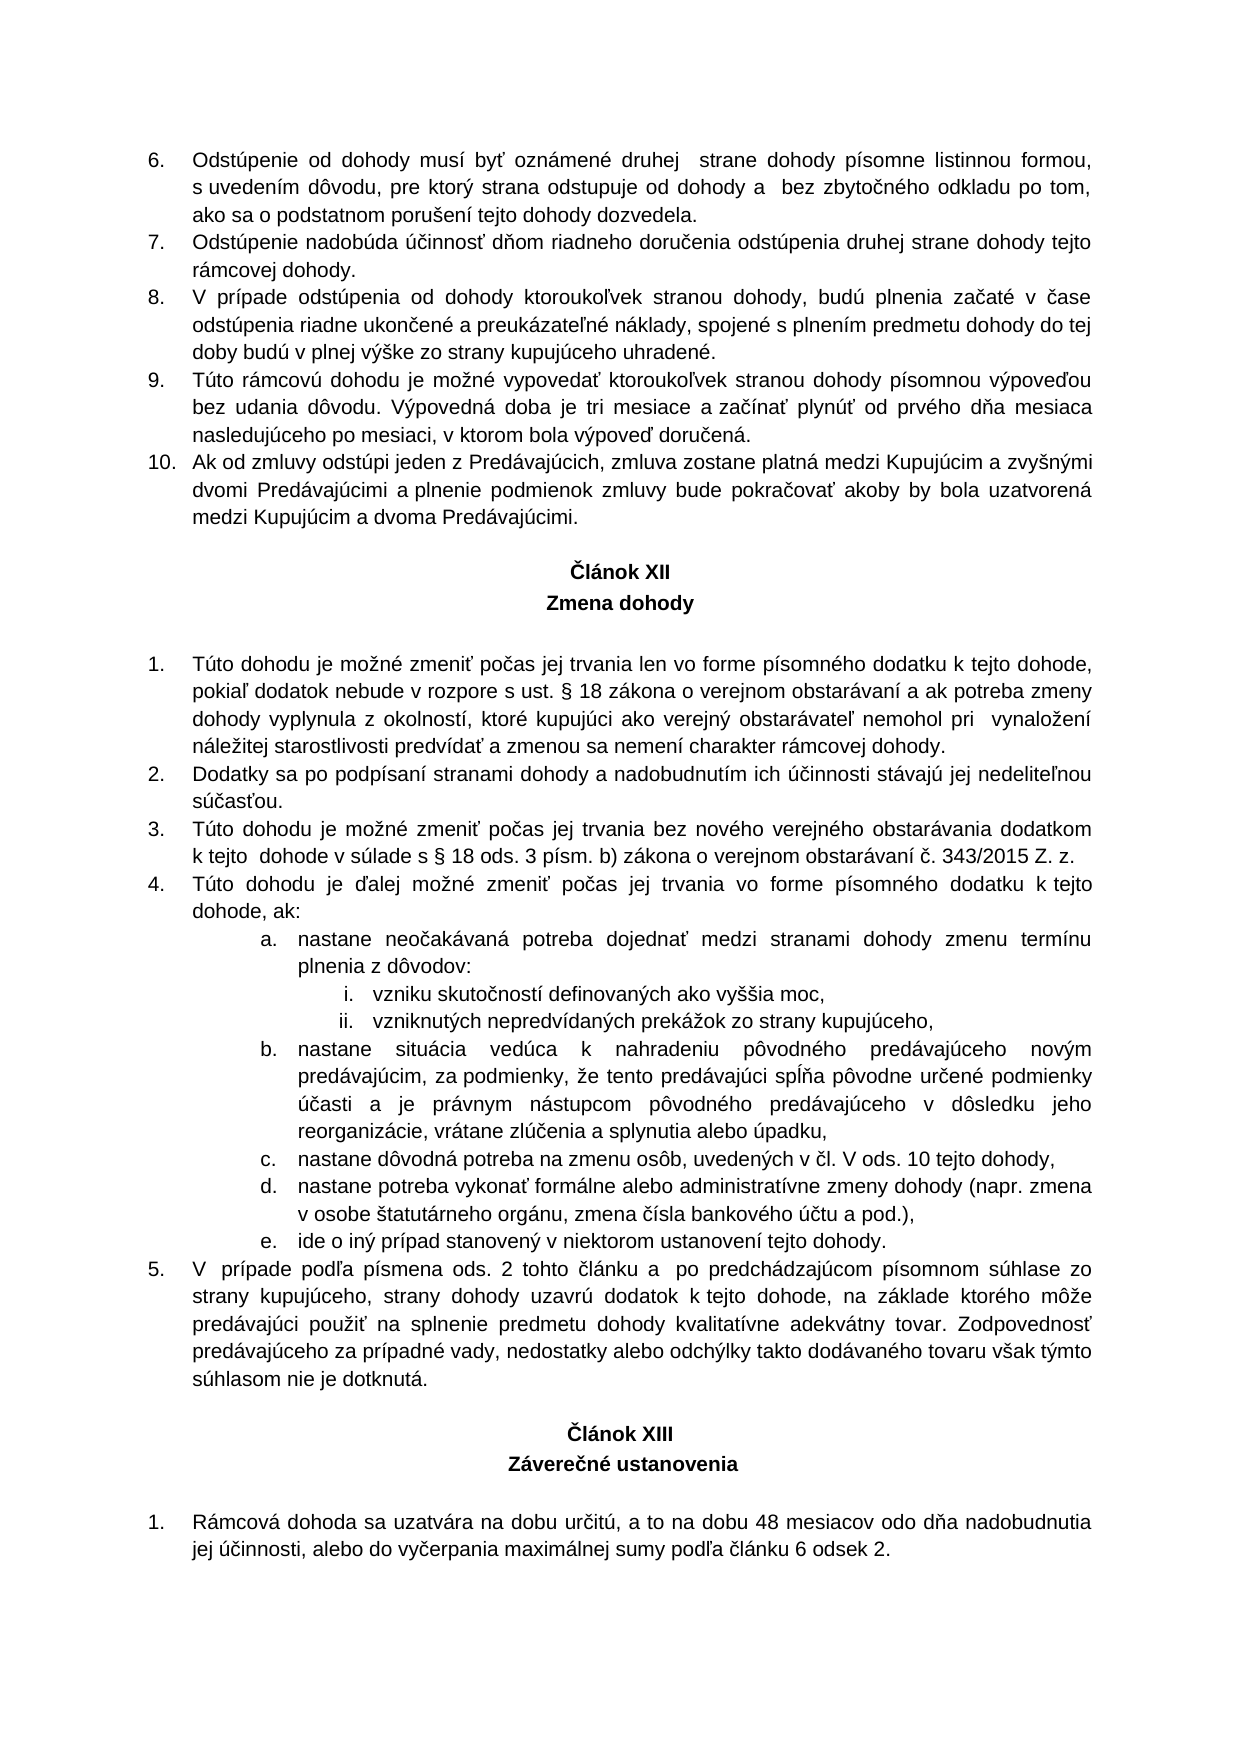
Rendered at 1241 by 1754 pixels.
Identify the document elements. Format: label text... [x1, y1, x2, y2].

text Záverečné ustanovenia [148, 1452, 1093, 1476]
list Odstúpenie od dohody musí byť oznámené druhej strane dohody písomne listinnou formou, s uvedením dôvodu, pre ktorý strana odstupuje od dohody a bez zbytočného odkladu po tom, ako sa o podstatnom porušení tejto dohody dozvedela. [148, 148, 1093, 227]
list Túto dohodu je možné zmeniť počas jej trvania bez nového verejného obstarávania dodatkom k tejto dohode v súlade s § 18 ods. 3 písm. b) zákona o verejnom obstarávaní č. 343/2015 Z. z. [148, 816, 1093, 868]
list Dodatky sa po podpísaní stranami dohody a nadobudnutím ich účinnosti stávajú jej nedeliteľnou súčasťou. [148, 761, 1093, 813]
text Zmena dohody [148, 591, 1093, 614]
list Túto dohodu je možné zmeniť počas jej trvania len vo forme písomného dodatku k tejto dohode, pokiaľ dodatok nebude v rozpore s ust. § 18 zákona o verejnom obstarávaní a ak potreba zmeny dohody vyplynula z okolností, ktoré kupujúci ako verejný obstarávateľ nemohol pri vynaložení náležitej starostlivosti predvídať a zmenou sa nemení charakter rámcovej dohody. [148, 651, 1093, 758]
list nastane potreba vykonať formálne alebo administratívne zmeny dohody (napr. zmena v osobe štatutárneho orgánu, zmena čísla bankového účtu a pod.), [260, 1174, 1093, 1225]
list V prípade odstúpenia od dohody ktoroukoľvek stranou dohody, budú plnenia začaté v čase odstúpenia riadne ukončené a preukázateľné náklady, spojené s plnením predmetu dohody do tej doby budú v plnej výške zo strany kupujúceho uhradené. [148, 285, 1093, 364]
list Rámcová dohoda sa uzatvára na dobu určitú, a to na dobu 48 mesiacov odo dňa nadobudnutia jej účinnosti, alebo do vyčerpania maximálnej sumy podľa článku 6 odsek 2. [148, 1510, 1093, 1561]
list ide o iný prípad stanovený v niektorom ustanovení tejto dohody. [260, 1229, 1093, 1253]
list nastane situácia vedúca k nahradeniu pôvodného predávajúceho novým predávajúcim, za podmienky, že tento predávajúci spĺňa pôvodne určené podmienky účasti a je právnym nástupcom pôvodného predávajúceho v dôsledku jeho reorganizácie, vrátane zlúčenia a splynutia alebo úpadku, [260, 1036, 1093, 1143]
text Článok XIII [148, 1421, 1093, 1445]
list vzniknutých nepredvídaných prekážok zo strany kupujúceho, [354, 1009, 1093, 1033]
list vzniku skutočností definovaných ako vyššia moc, [354, 981, 1093, 1005]
text Článok XII [148, 560, 1093, 584]
list Túto dohodu je ďalej možné zmeniť počas jej trvania vo forme písomného dodatku k tejto dohode, ak: [148, 871, 1093, 923]
list Túto rámcovú dohodu je možné vypovedať ktoroukoľvek stranou dohody písomnou výpoveďou bez udania dôvodu. Výpovedná doba je tri mesiace a začínať plynúť od prvého dňa mesiaca nasledujúceho po mesiaci, v ktorom bola výpoveď doručená. [148, 368, 1093, 447]
list nastane neočakávaná potreba dojednať medzi stranami dohody zmenu termínu plnenia z dôvodov: [260, 926, 1093, 978]
list V prípade podľa písmena ods. 2 tohto článku a po predchádzajúcom písomnom súhlase zo strany kupujúceho, strany dohody uzavrú dodatok k tejto dohode, na základe ktorého môže predávajúci použiť na splnenie predmetu dohody kvalitatívne adekvátny tovar. Zodpovednosť predávajúceho za prípadné vady, nedostatky alebo odchýlky takto dodávaného tovaru však týmto súhlasom nie je dotknutá. [148, 1256, 1093, 1390]
list nastane dôvodná potreba na zmenu osôb, uvedených v čl. V ods. 10 tejto dohody, [260, 1146, 1093, 1170]
list Ak od zmluvy odstúpi jeden z Predávajúcich, zmluva zostane platná medzi Kupujúcim a zvyšnými dvomi Predávajúcimi a plnenie podmienok zmluvy bude pokračovať akoby by bola uzatvorená medzi Kupujúcim a dvoma Predávajúcimi. [148, 450, 1093, 529]
list Odstúpenie nadobúda účinnosť dňom riadneho doručenia odstúpenia druhej strane dohody tejto rámcovej dohody. [148, 230, 1093, 282]
